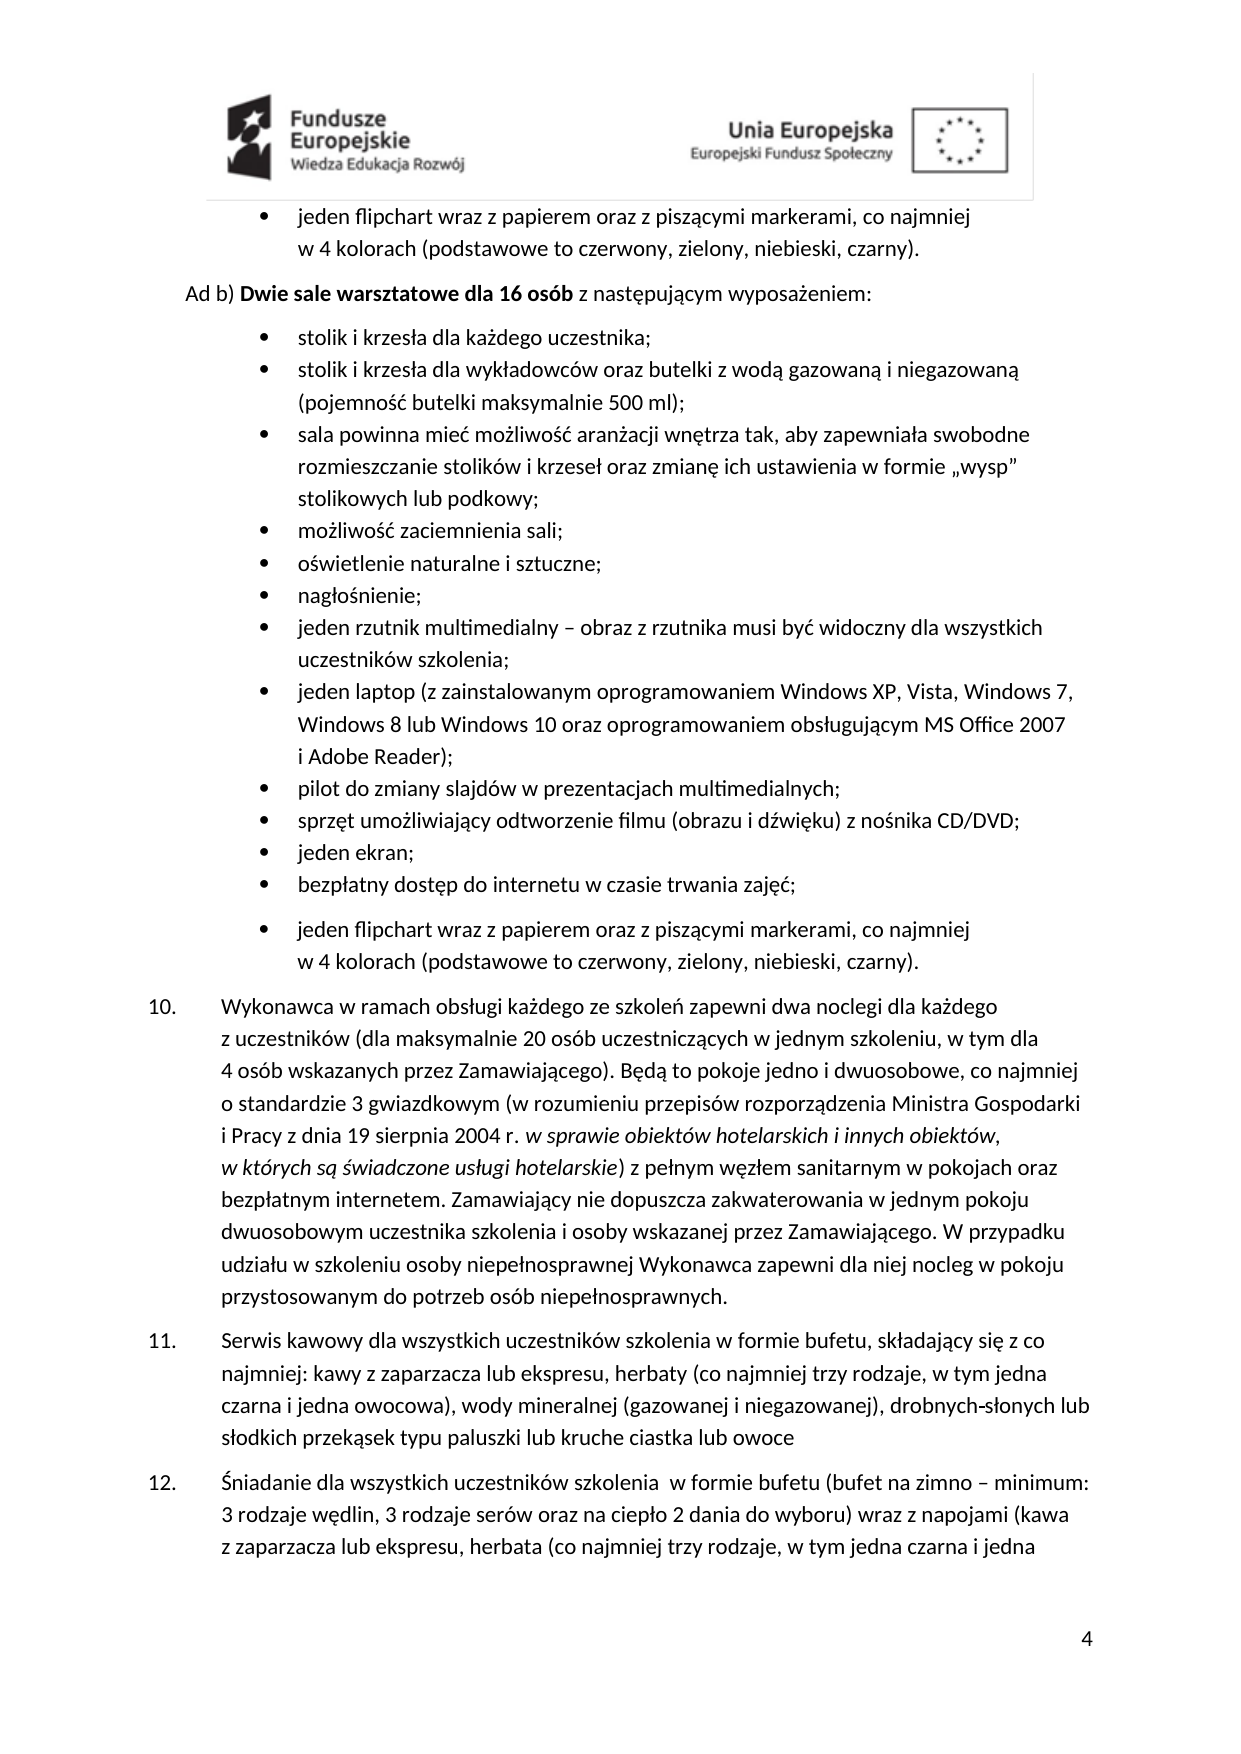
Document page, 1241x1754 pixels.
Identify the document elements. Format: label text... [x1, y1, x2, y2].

list Wykonawca w ramach obsługi każdego ze szkoleń zapewni dwa noclegi dla każdego z uczestników (dla maksymalnie 20 osób uczestniczących w jednym szkoleniu, w tym dla 4 osób wskazanych przez Zamawiającego). Będą to pokoje jedno i dwuosobowe, co najmniej o standardzie 3 gwiazdkowym (w rozumieniu przepisów rozporządzenia Ministra Gospodarki i Pracy z dnia 19 sierpnia 2004 r. w sprawie obiektów hotelarskich i innych obiektów, w których są świadczone usługi hotelarskie) z pełnym węzłem sanitarnym w pokojach oraz bezpłatnym internetem. Zamawiający nie dopuszcza zakwaterowania w jednym pokoju dwuosobowym uczestnika szkolenia i osoby wskazanej przez Zamawiającego. W przypadku udziału w szkoleniu osoby niepełnosprawnej Wykonawca zapewni dla niej nocleg w pokoju przystosowanym do potrzeb osób niepełnosprawnych. [148, 992, 1093, 1310]
list jeden flipchart wraz z papierem oraz z piszącymi markerami, co najmniej w 4 kolorach (podstawowe to czerwony, zielony, niebieski, czarny). [260, 202, 1093, 262]
list jeden rzutnik multimedialny – obraz z rzutnika musi być widoczny dla wszystkich uczestników szkolenia; [260, 613, 1093, 673]
list jeden ekran; [260, 838, 1093, 866]
list Serwis kawowy dla wszystkich uczestników szkolenia w formie bufetu, składający się z co najmniej: kawy z zaparzacza lub ekspresu, herbaty (co najmniej trzy rodzaje, w tym jedna czarna i jedna owocowa), wody mineralnej (gazowanej i niegazowanej), drobnych słonych lub słodkich przekąsek typu paluszki lub kruche ciastka lub owoce [148, 1327, 1093, 1451]
list nagłośnienie; [260, 581, 1093, 609]
list sala powinna mieć możliwość aranżacji wnętrza tak, aby zapewniała swobodne rozmieszczanie stolików i krzeseł oraz zmianę ich ustawienia w formie „wysp” stolikowych lub podkowy; [260, 420, 1093, 512]
list oświetlenie naturalne i sztuczne; [260, 549, 1093, 577]
list jeden flipchart wraz z papierem oraz z piszącymi markerami, co najmniej w 4 kolorach (podstawowe to czerwony, zielony, niebieski, czarny). [260, 915, 1093, 976]
list pilot do zmiany slajdów w prezentacjach multimedialnych; [260, 774, 1093, 802]
list stolik i krzesła dla wykładowców oraz butelki z wodą gazowaną i niegazowaną (pojemność butelki maksymalnie 500 ml); [260, 356, 1093, 416]
picture [206, 73, 1035, 202]
list bezpłatny dostęp do internetu w czasie trwania zajęć; [260, 871, 1093, 899]
list stolik i krzesła dla każdego uczestnika; [260, 323, 1093, 351]
list jeden laptop (z zainstalowanym oprogramowaniem Windows XP, Vista, Windows 7, Windows 8 lub Windows 10 oraz oprogramowaniem obsługującym MS Office 2007 i Adobe Reader); [260, 677, 1093, 770]
text Ad b) Dwie sale warsztatowe dla 16 osób z następującym wyposażeniem: [185, 279, 1093, 307]
list możliwość zaciemnienia sali; [260, 517, 1093, 544]
list sprzęt umożliwiający odtworzenie filmu (obrazu i dźwięku) z nośnika CD/DVD; [260, 806, 1093, 834]
